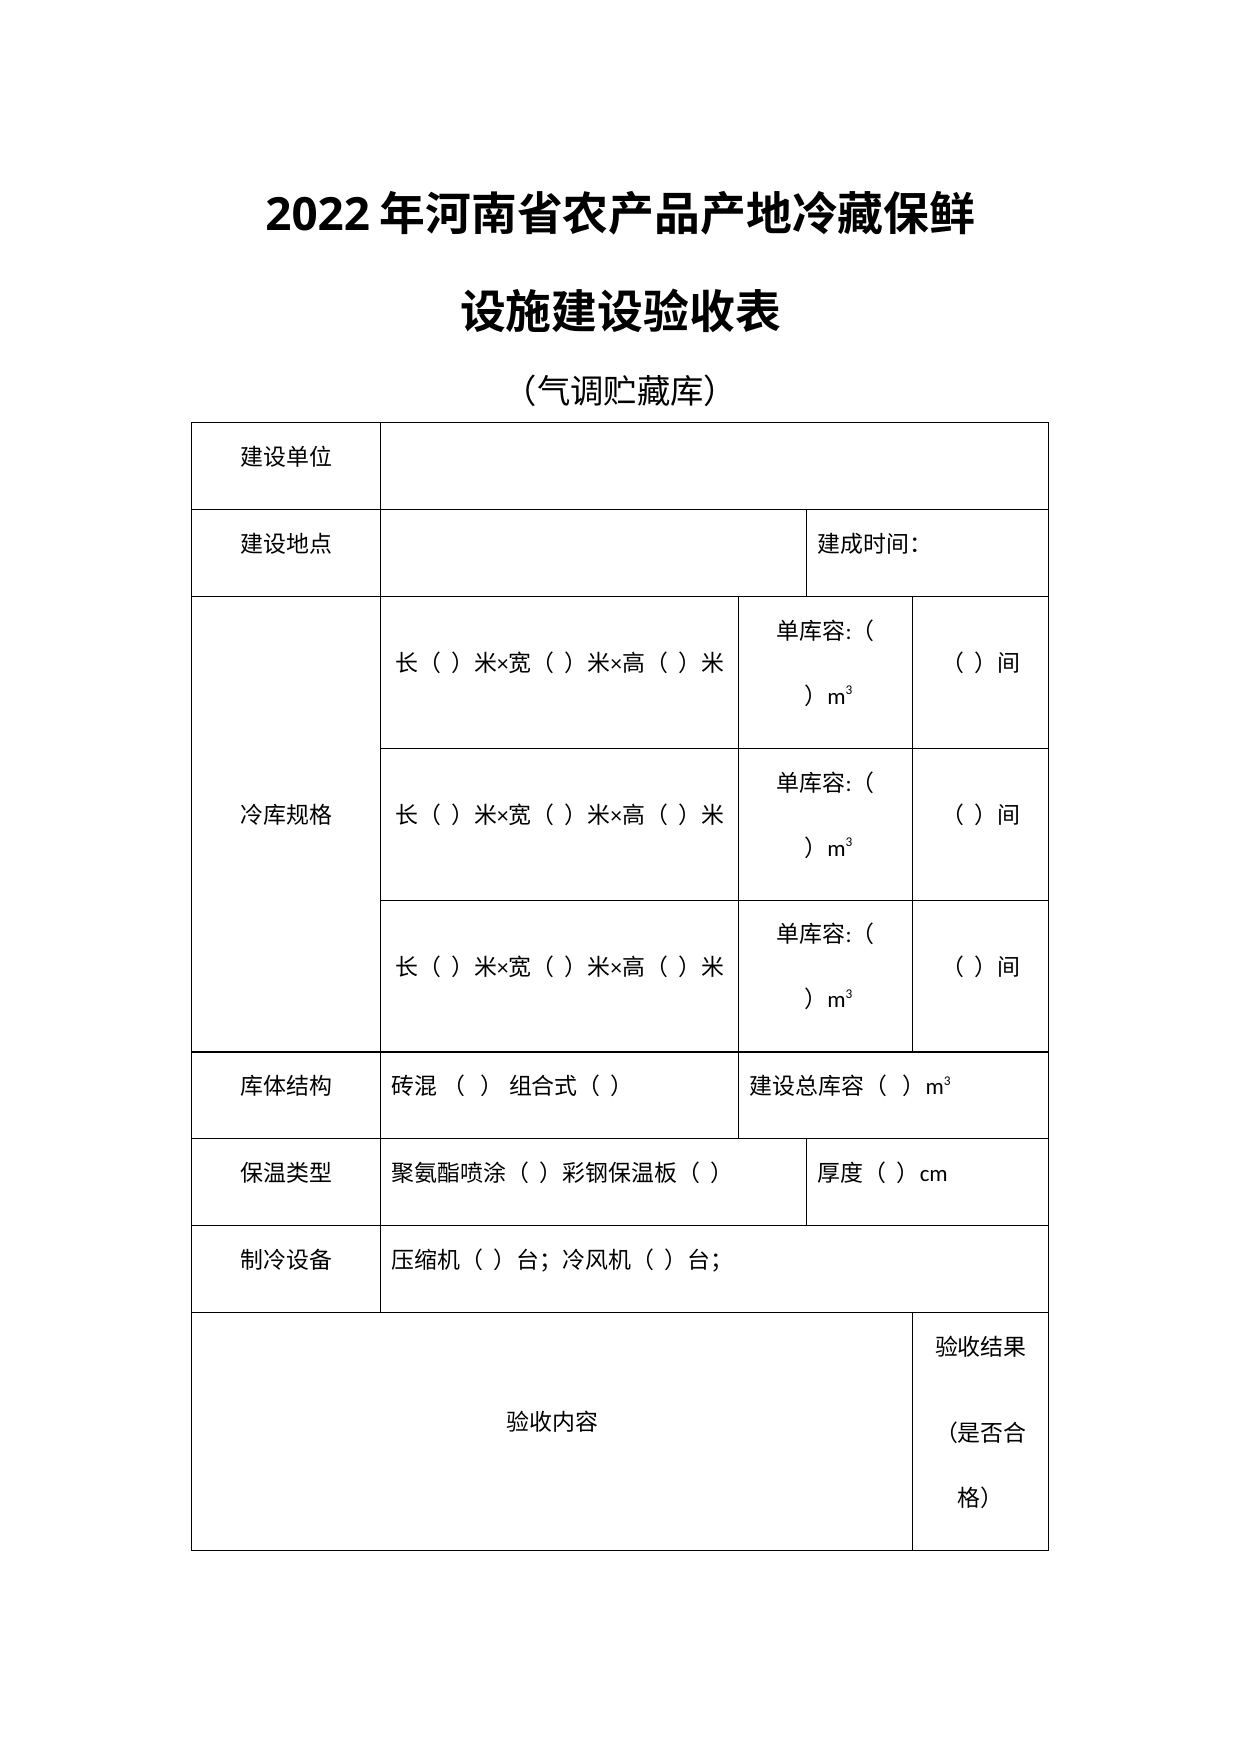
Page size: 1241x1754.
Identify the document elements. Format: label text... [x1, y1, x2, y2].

table_cell 单库容:（ ）m3 [739, 901, 912, 1051]
table_cell 验收结果 （是否合格） [913, 1313, 1048, 1550]
table_cell 长（ ）米×宽（ ）米×高（ ）米 [381, 901, 738, 1051]
table_cell 压缩机（ ）台；冷风机（ ）台； [381, 1226, 1048, 1312]
table_header 建设单位 [192, 423, 380, 509]
text （气调贮藏库） [187, 357, 1053, 422]
table_cell 厚度（ ）cm [807, 1139, 1048, 1225]
table_cell 冷库规格 [192, 597, 380, 1051]
table_cell 单库容:（ ）m3 [739, 597, 912, 748]
table_cell 建设地点 [192, 510, 380, 596]
table_cell （ ）间 [913, 749, 1048, 899]
table_cell 库体结构 [192, 1053, 380, 1138]
table_cell （ ）间 [913, 597, 1048, 748]
table_cell 聚氨酯喷涂（ ）彩钢保温板（ ） [381, 1139, 806, 1225]
table_cell 长（ ）米×宽（ ）米×高（ ）米 [381, 749, 738, 899]
table_cell 砖混 （ ） 组合式（ ） [381, 1053, 738, 1138]
text 设施建设验收表 [187, 259, 1053, 357]
table_cell [381, 510, 806, 596]
table_cell 建设总库容（ ）m3 [739, 1053, 1048, 1138]
text 2022年河南省农产品产地冷藏保鲜 [187, 162, 1053, 259]
table_header [381, 423, 1048, 509]
table_cell 建成时间： [807, 510, 1048, 596]
table_cell 保温类型 [192, 1139, 380, 1225]
table_cell 验收内容 [192, 1313, 912, 1550]
table_cell （ ）间 [913, 901, 1048, 1051]
table_cell 单库容:（ ）m3 [739, 749, 912, 899]
table_cell 长（ ）米×宽（ ）米×高（ ）米 [381, 597, 738, 748]
table_cell 制冷设备 [192, 1226, 380, 1312]
